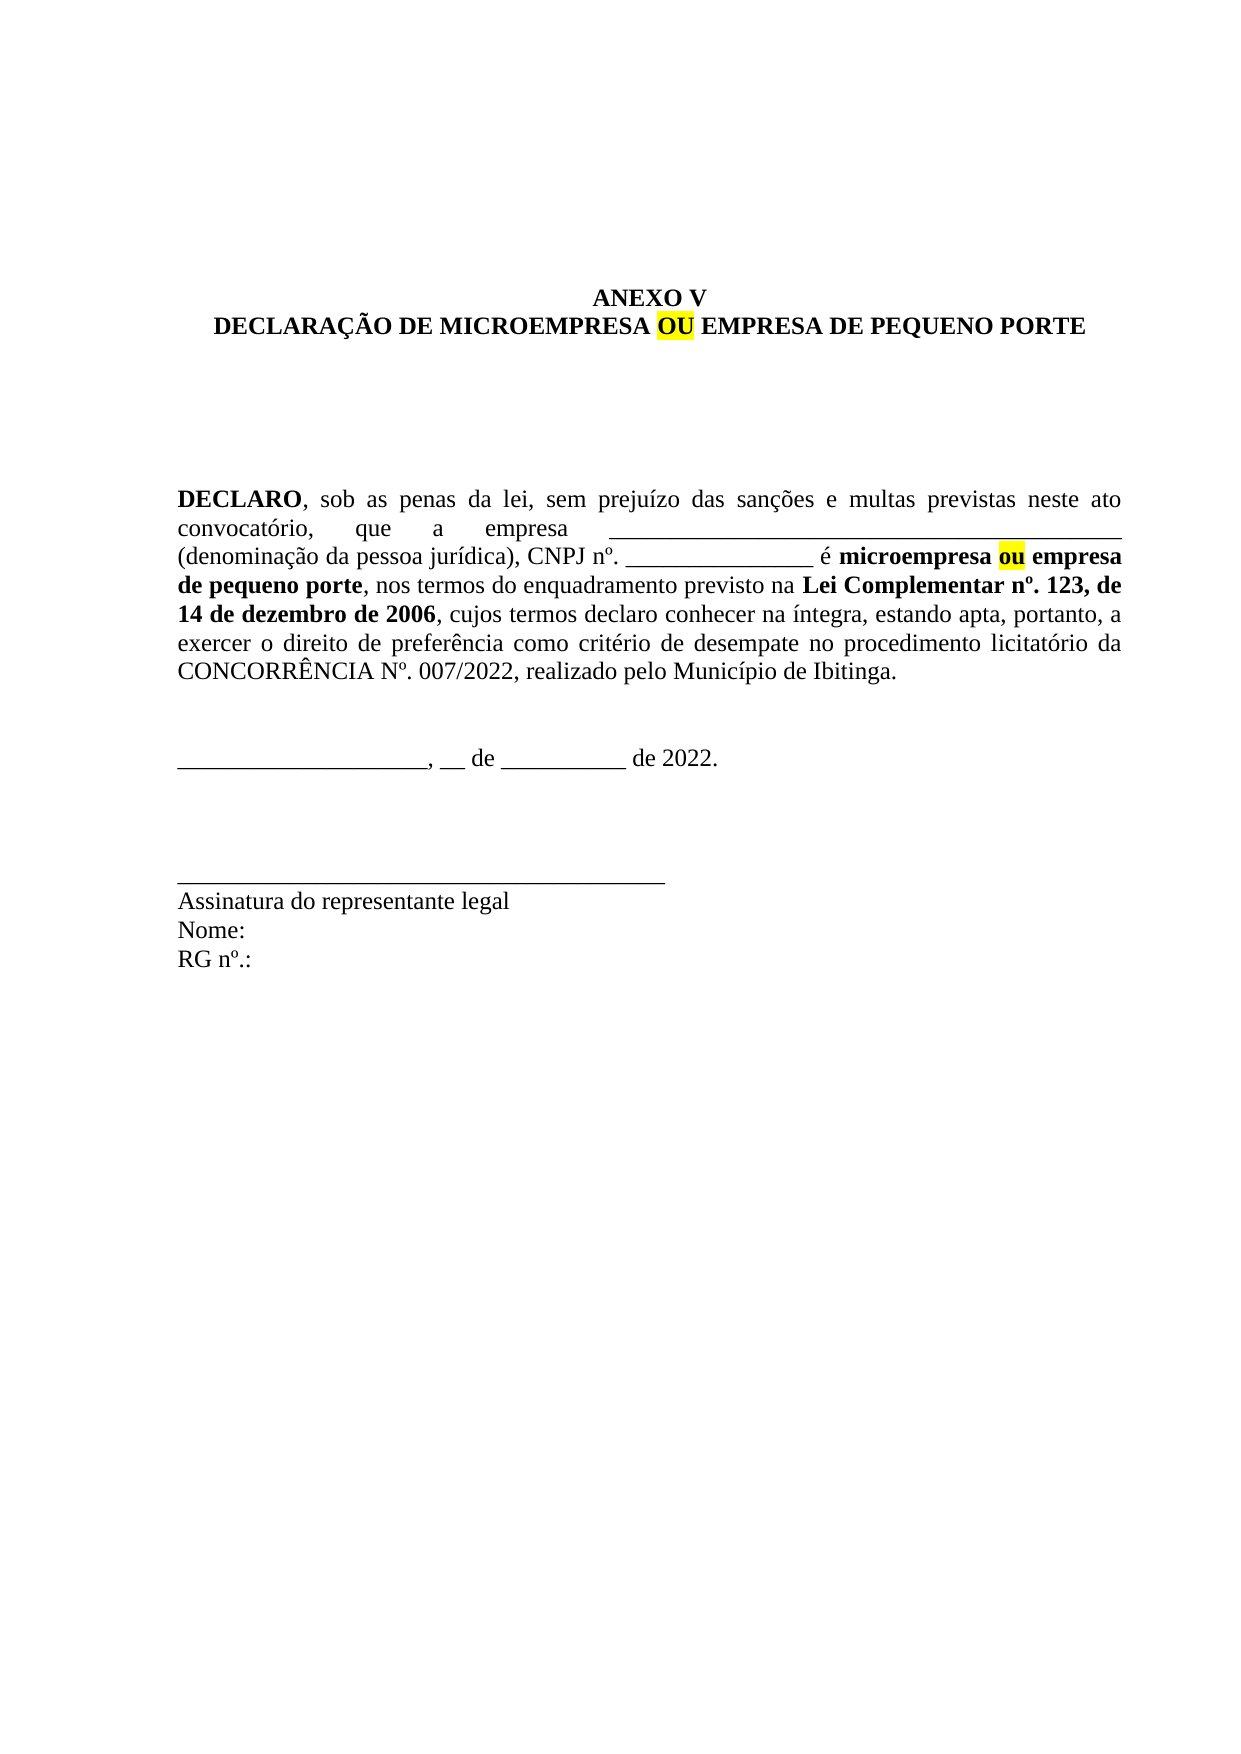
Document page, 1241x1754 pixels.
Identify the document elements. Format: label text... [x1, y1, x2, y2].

text Nome: [177, 915, 1122, 944]
text DECLARO, sob as penas da lei, sem prejuízo das sanções e multas previstas neste ato convocatório, que a empresa _________________________________________ (denominação da pessoa jurídica), CNPJ nº. _______________ é microempresa ou empresa de pequeno porte, nos termos do enquadramento previsto na Lei Complementar nº. 123, de 14 de dezembro de 2006, cujos termos declaro conhecer na íntegra, estando apta, portanto, a exercer o direito de preferência como critério de desempate no procedimento licitatório da CONCORRÊNCIA Nº. 007/2022, realizado pelo Município de Ibitinga. [177, 484, 1122, 685]
text ____________________, __ de __________ de 2022. [177, 743, 1122, 771]
text DECLARAÇÃO DE MICROEMPRESA OU EMPRESA DE PEQUENO PORTE [177, 311, 657, 340]
text Assinatura do representante legal [177, 886, 1122, 915]
text DECLARAÇÃO DE MICROEMPRESA OU EMPRESA DE PEQUENO PORTE [694, 311, 1122, 340]
text ANEXO V [177, 283, 1122, 311]
text _______________________________________ [177, 858, 1122, 886]
text RG nº.: [177, 944, 1122, 973]
